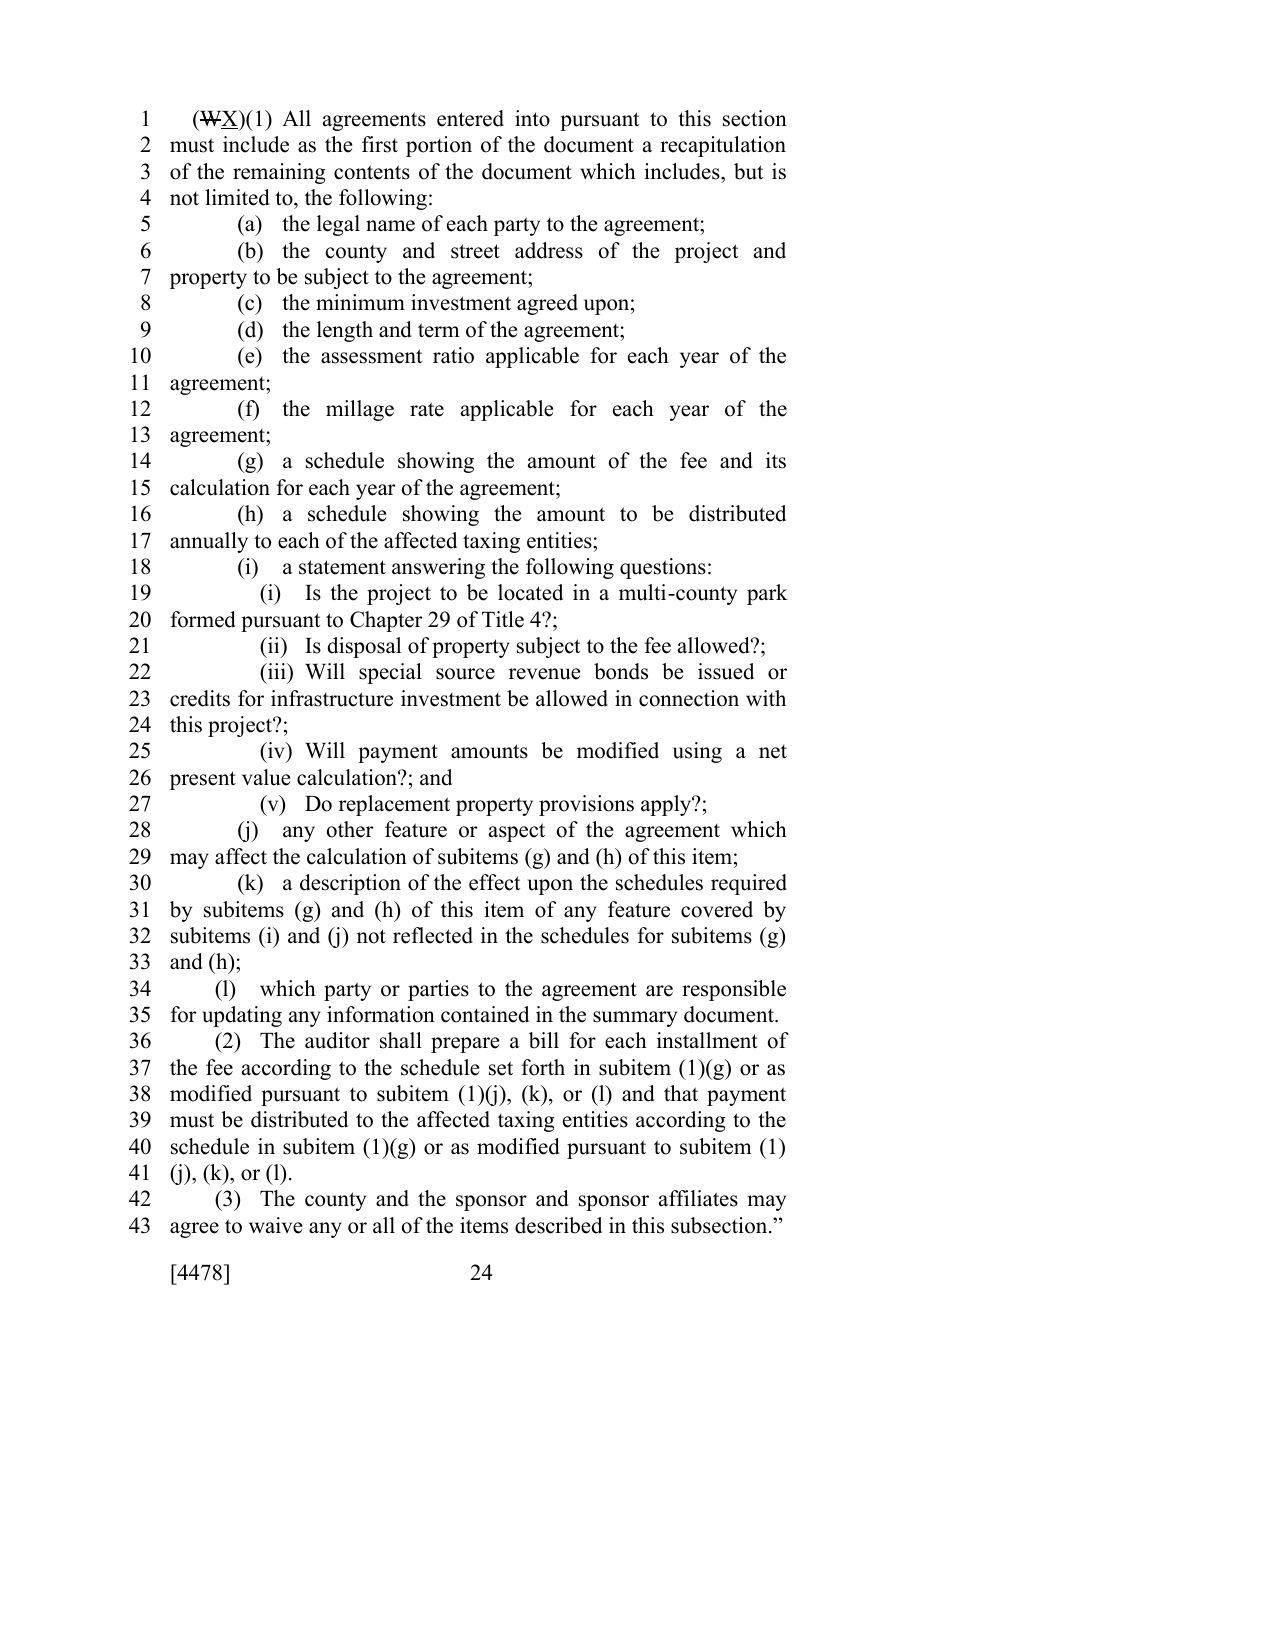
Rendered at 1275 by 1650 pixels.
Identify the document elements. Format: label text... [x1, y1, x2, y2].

text (d) the length and term of the agreement; [169, 316, 787, 342]
text (j) any other feature or aspect of the agreement which may affect the calculation of subitems (g) and (h) of this item; [169, 817, 787, 869]
text (f) the millage rate applicable for each year of the agreement; [169, 395, 787, 448]
text (i) Is the project to be located in a multi-county park formed pursuant to Chapter 29 of Title 4?; [169, 579, 787, 632]
text (e) the assessment ratio applicable for each year of the agreement; [169, 342, 787, 395]
text (k) a description of the effect upon the schedules required by subitems (g) and (h) of this item of any feature covered by subitems (i) and (j) not reflected in the schedules for subitems (g) and (h); [169, 869, 787, 975]
text (i) a statement answering the following questions: [169, 553, 787, 579]
text (iv) Will payment amounts be modified using a net present value calculation?; and [169, 737, 787, 790]
text (h) a schedule showing the amount to be distributed annually to each of the affected taxing entities; [169, 500, 787, 553]
text (g) a schedule showing the amount of the fee and its calculation for each year of the agreement; [169, 448, 787, 500]
text (iii) Will special source revenue bonds be issued or credits for infrastructure investment be allowed in connection with this project?; [169, 658, 787, 737]
text (3) The county and the sponsor and sponsor affiliates may agree to waive any or all of the items described in this subsection.” [169, 1186, 787, 1238]
text (WX)(1) All agreements entered into pursuant to this section must include as the first portion of the document a recapitulation of the remaining contents of the document which includes, but is not limited to, the following: [169, 105, 787, 210]
text (l) which party or parties to the agreement are responsible for updating any information contained in the summary document. [169, 975, 787, 1027]
text (v) Do replacement property provisions apply?; [169, 790, 787, 817]
text (b) the county and street address of the project and property to be subject to the agreement; [169, 237, 787, 289]
text (2) The auditor shall prepare a bill for each installment of the fee according to the schedule set forth in subitem (1)(g) or as modified pursuant to subitem (1)(j), (k), or (l) and that payment must be distributed to the affected taxing entities according to the schedule in subitem (1)(g) or as modified pursuant to subitem (1)(j), (k), or (l). [169, 1027, 787, 1186]
text (ii) Is disposal of property subject to the fee allowed?; [169, 632, 787, 658]
text (a) the legal name of each party to the agreement; [169, 210, 787, 237]
text (c) the minimum investment agreed upon; [169, 289, 787, 316]
